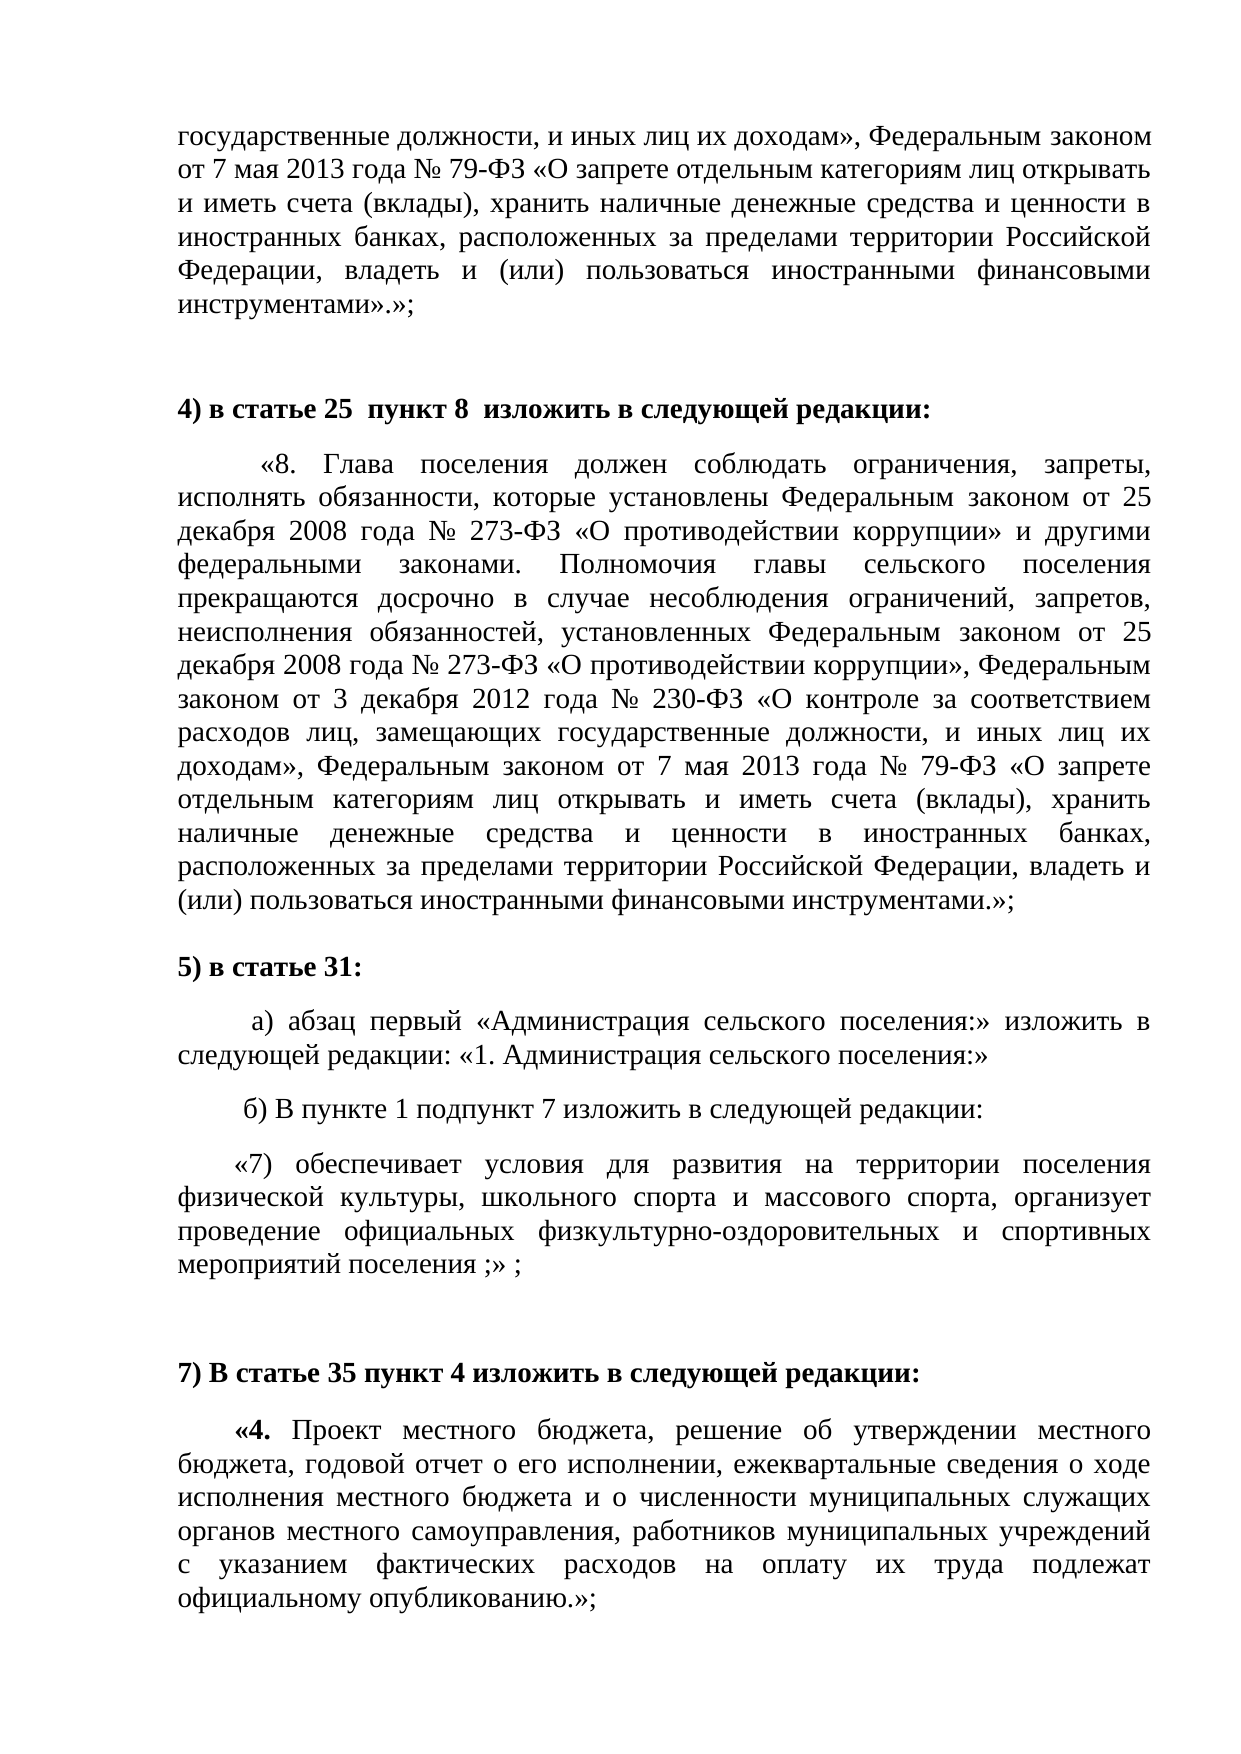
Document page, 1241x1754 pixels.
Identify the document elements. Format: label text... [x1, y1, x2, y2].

text «4. Проект местного бюджета, решение об утверждении местного бюджета, годовой отчет о его исполнении, ежеквартальные сведения о ходе исполнения местного бюджета и о численности муниципальных служащих органов местного самоуправления, работников муниципальных учреждений с указанием фактических расходов на оплату их труда подлежат официальному опубликованию.»; [177, 1412, 1152, 1613]
text а) абзац первый «Администрация сельского поселения:» изложить в следующей редакции: «1. Администрация сельского поселения:» [177, 1003, 1152, 1071]
text «7) обеспечивает условия для развития на территории поселения физической культуры, школьного спорта и массового спорта, организует проведение официальных физкультурно-оздоровительных и спортивных мероприятий поселения ;» ; [177, 1146, 1152, 1280]
text 5) в статье 31: [177, 949, 1152, 983]
text 7) В статье 35 пункт 4 изложить в следующей редакции: [177, 1355, 1152, 1389]
text б) В пункте 1 подпункт 7 изложить в следующей редакции: [177, 1091, 1152, 1125]
text 4) в статье 25 пункт 8 изложить в следующей редакции: [177, 392, 1152, 425]
text «8. Глава поселения должен соблюдать ограничения, запреты, исполнять обязанности, которые установлены Федеральным законом от 25 декабря 2008 года № 273-ФЗ «О противодействии коррупции» и другими федеральными законами. Полномочия главы сельского поселения прекращаются досрочно в случае несоблюдения ограничений, запретов, неисполнения обязанностей, установленных Федеральным законом от 25 декабря 2008 года № 273-ФЗ «О противодействии коррупции», Федеральным законом от 3 декабря 2012 года № 230-ФЗ «О контроле за соответствием расходов лиц, замещающих государственные должности, и иных лиц их доходам», Федеральным законом от 7 мая 2013 года № 79-ФЗ «О запрете отдельным категориям лиц открывать и иметь счета (вклады), хранить наличные денежные средства и ценности в иностранных банках, расположенных за пределами территории Российской Федерации, владеть и (или) пользоваться иностранными финансовыми инструментами.»; [177, 446, 1152, 916]
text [177, 118, 1152, 319]
